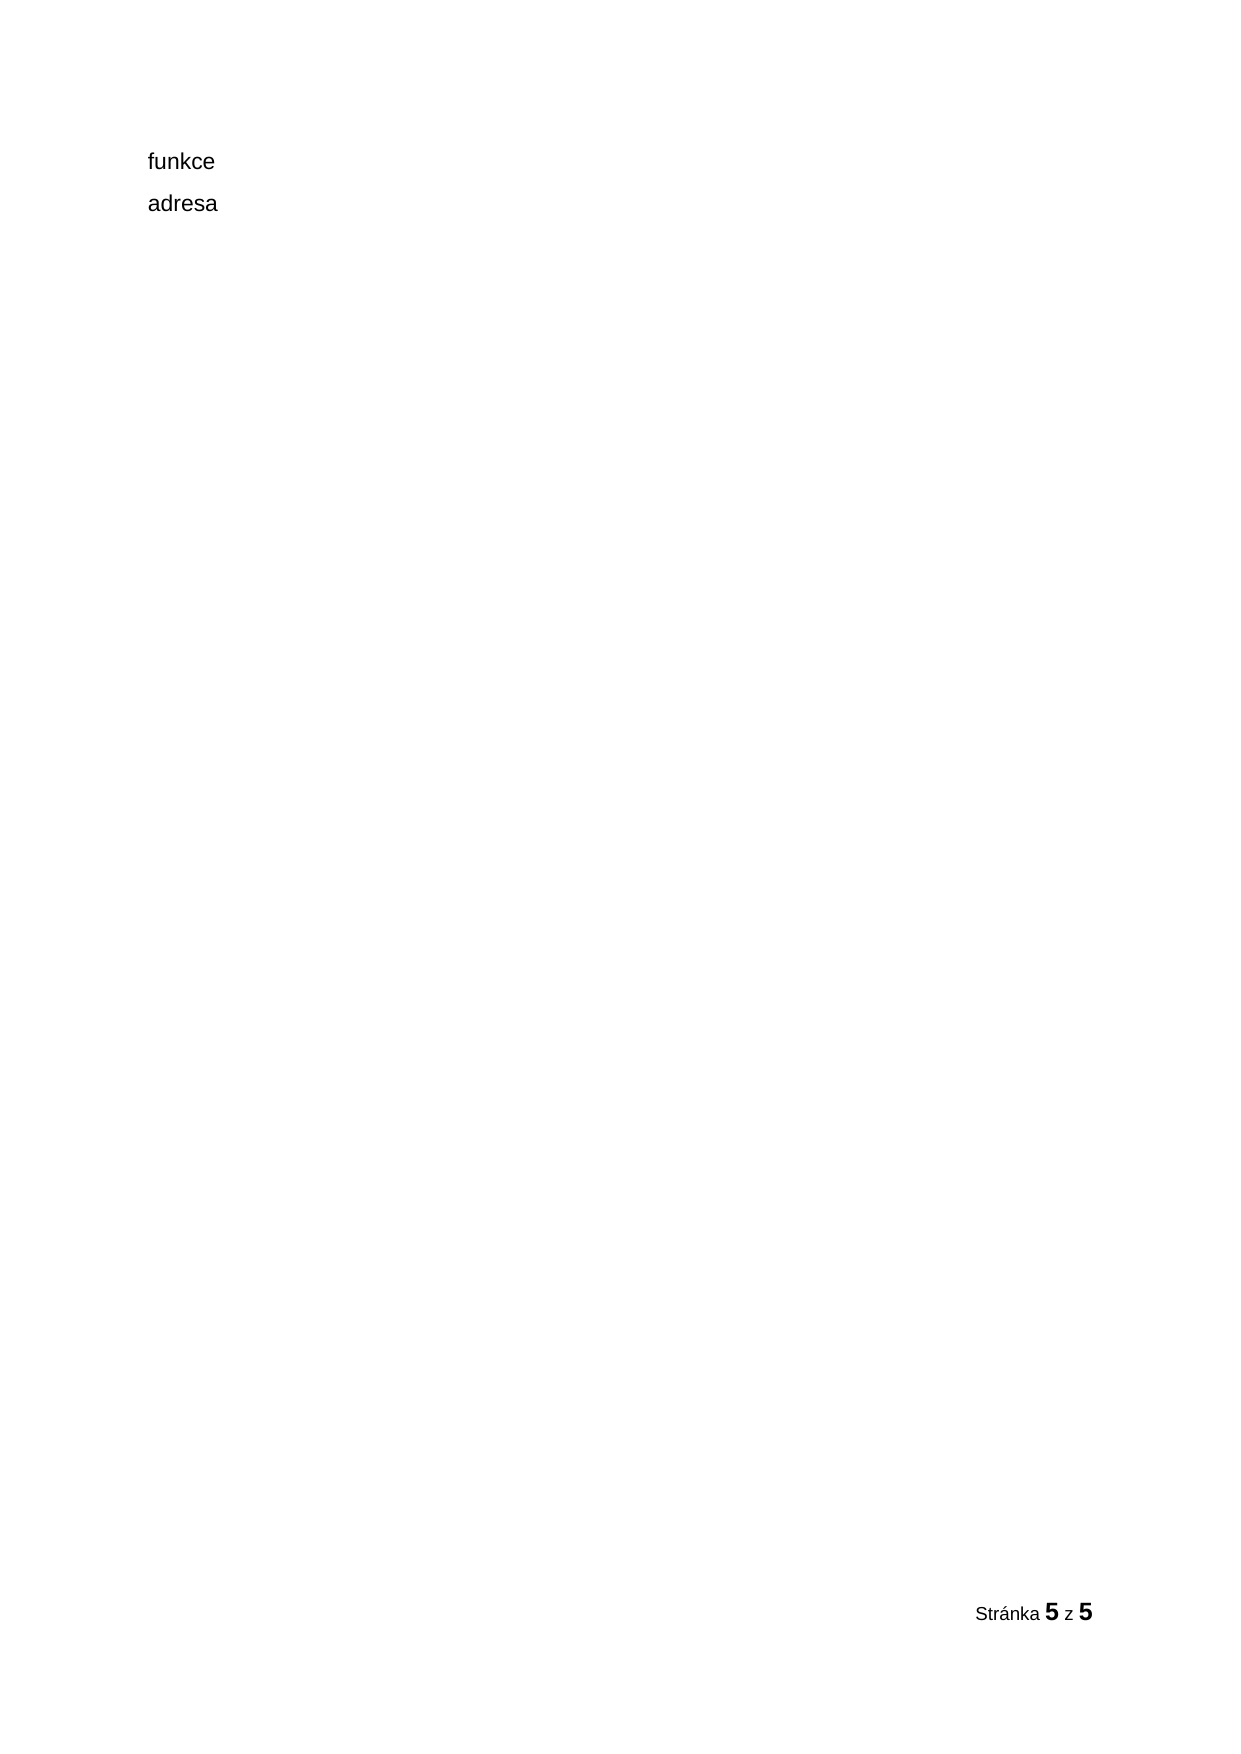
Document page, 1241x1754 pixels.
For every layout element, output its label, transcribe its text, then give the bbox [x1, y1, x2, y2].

text funkce [148, 148, 1093, 174]
text adresa [148, 190, 1093, 216]
